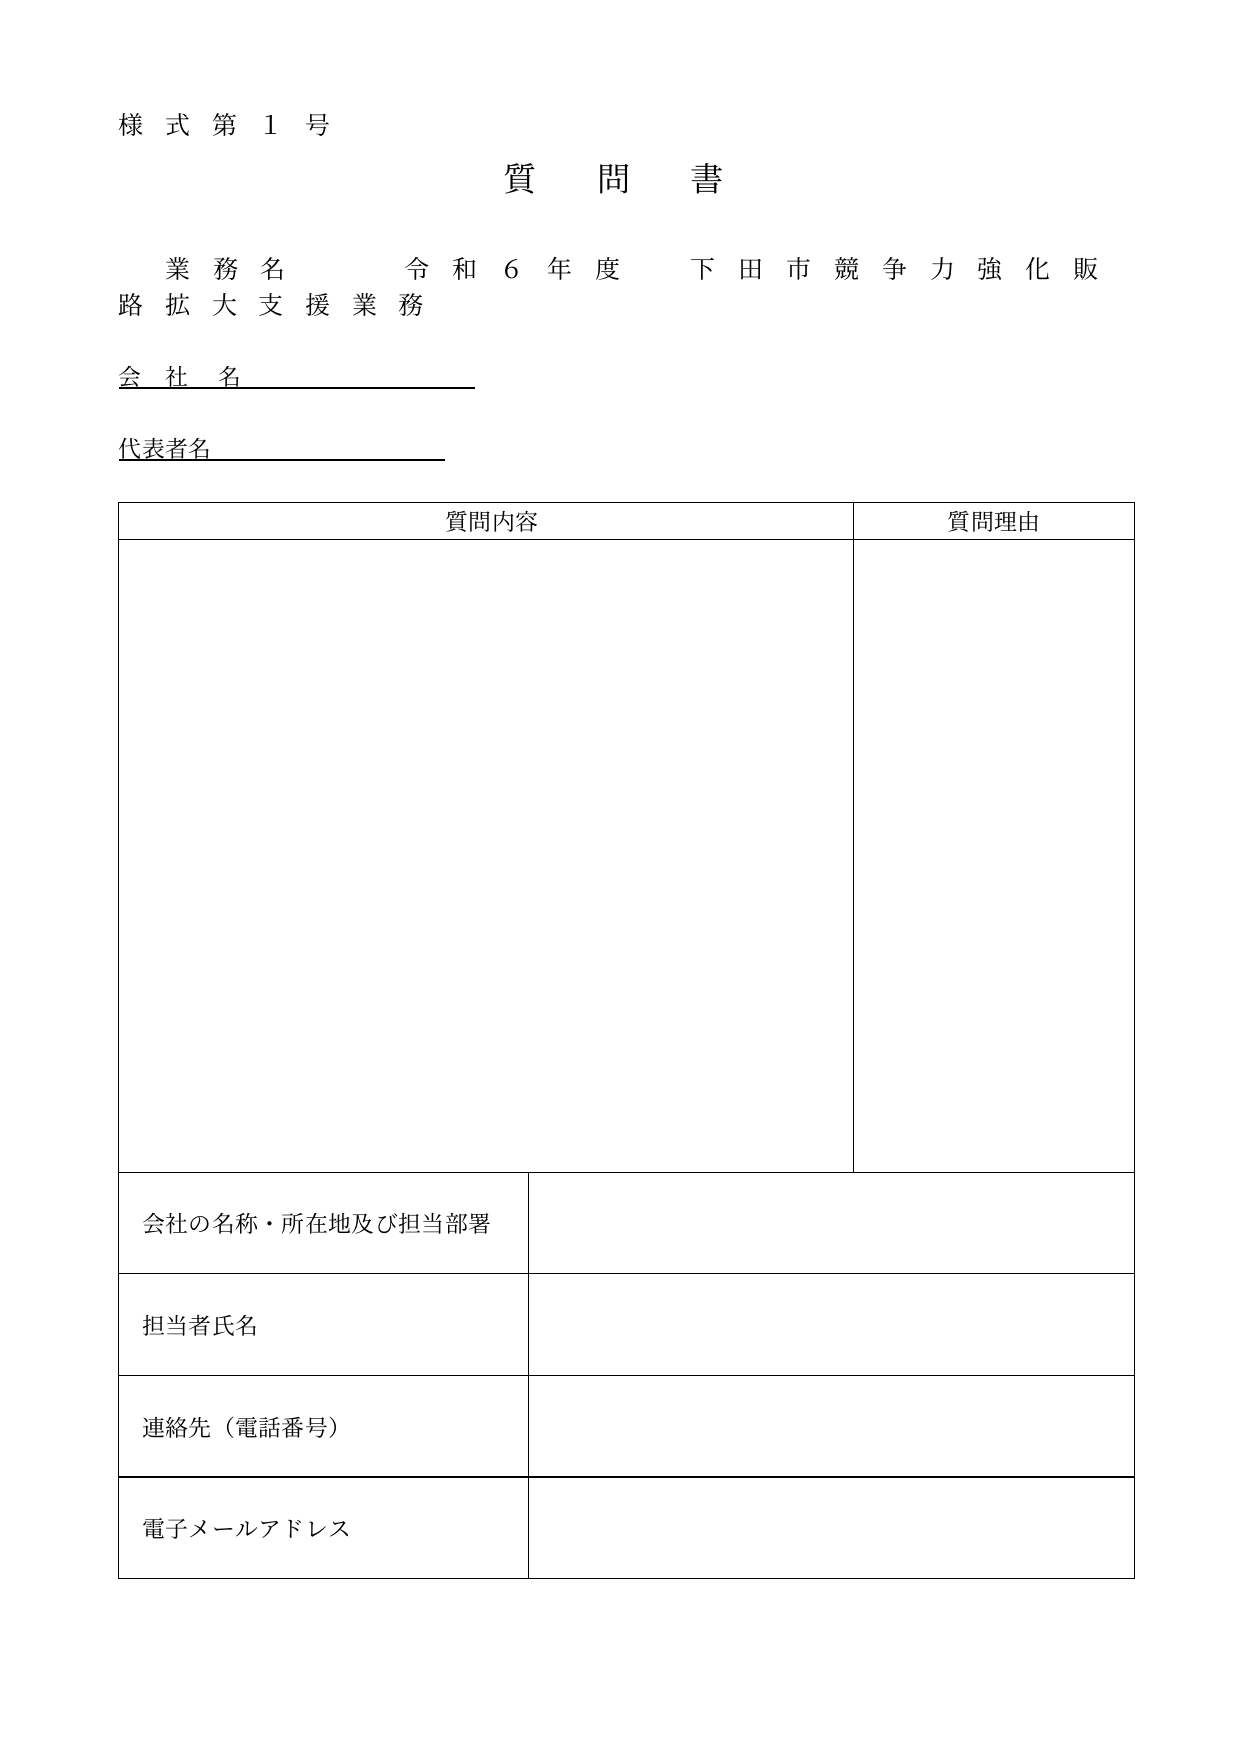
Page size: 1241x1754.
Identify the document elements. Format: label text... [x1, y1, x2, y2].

table_cell [119, 540, 853, 1172]
table_cell 連絡先（電話番号） [119, 1376, 528, 1476]
text 質 問 書 [118, 141, 1122, 213]
text 様式第１号 [118, 105, 1122, 141]
table_cell [529, 1173, 1134, 1273]
table_cell [529, 1274, 1134, 1375]
text 代表者名 [118, 430, 1122, 466]
table_cell 担当者氏名 [119, 1274, 528, 1375]
text 会社名 [118, 358, 1122, 394]
table_cell [529, 1478, 1134, 1578]
text 業務名 令和６年度 下田市競争力強化販路拡大支援業務 [118, 249, 1122, 322]
table_cell 電子メールアドレス [119, 1478, 528, 1578]
table_cell [529, 1376, 1134, 1476]
table_header 質問理由 [854, 503, 1134, 539]
table_cell 会社の名称・所在地及び担当部署 [119, 1173, 528, 1273]
table_cell [854, 540, 1134, 1172]
table_header 質問内容 [119, 503, 853, 539]
